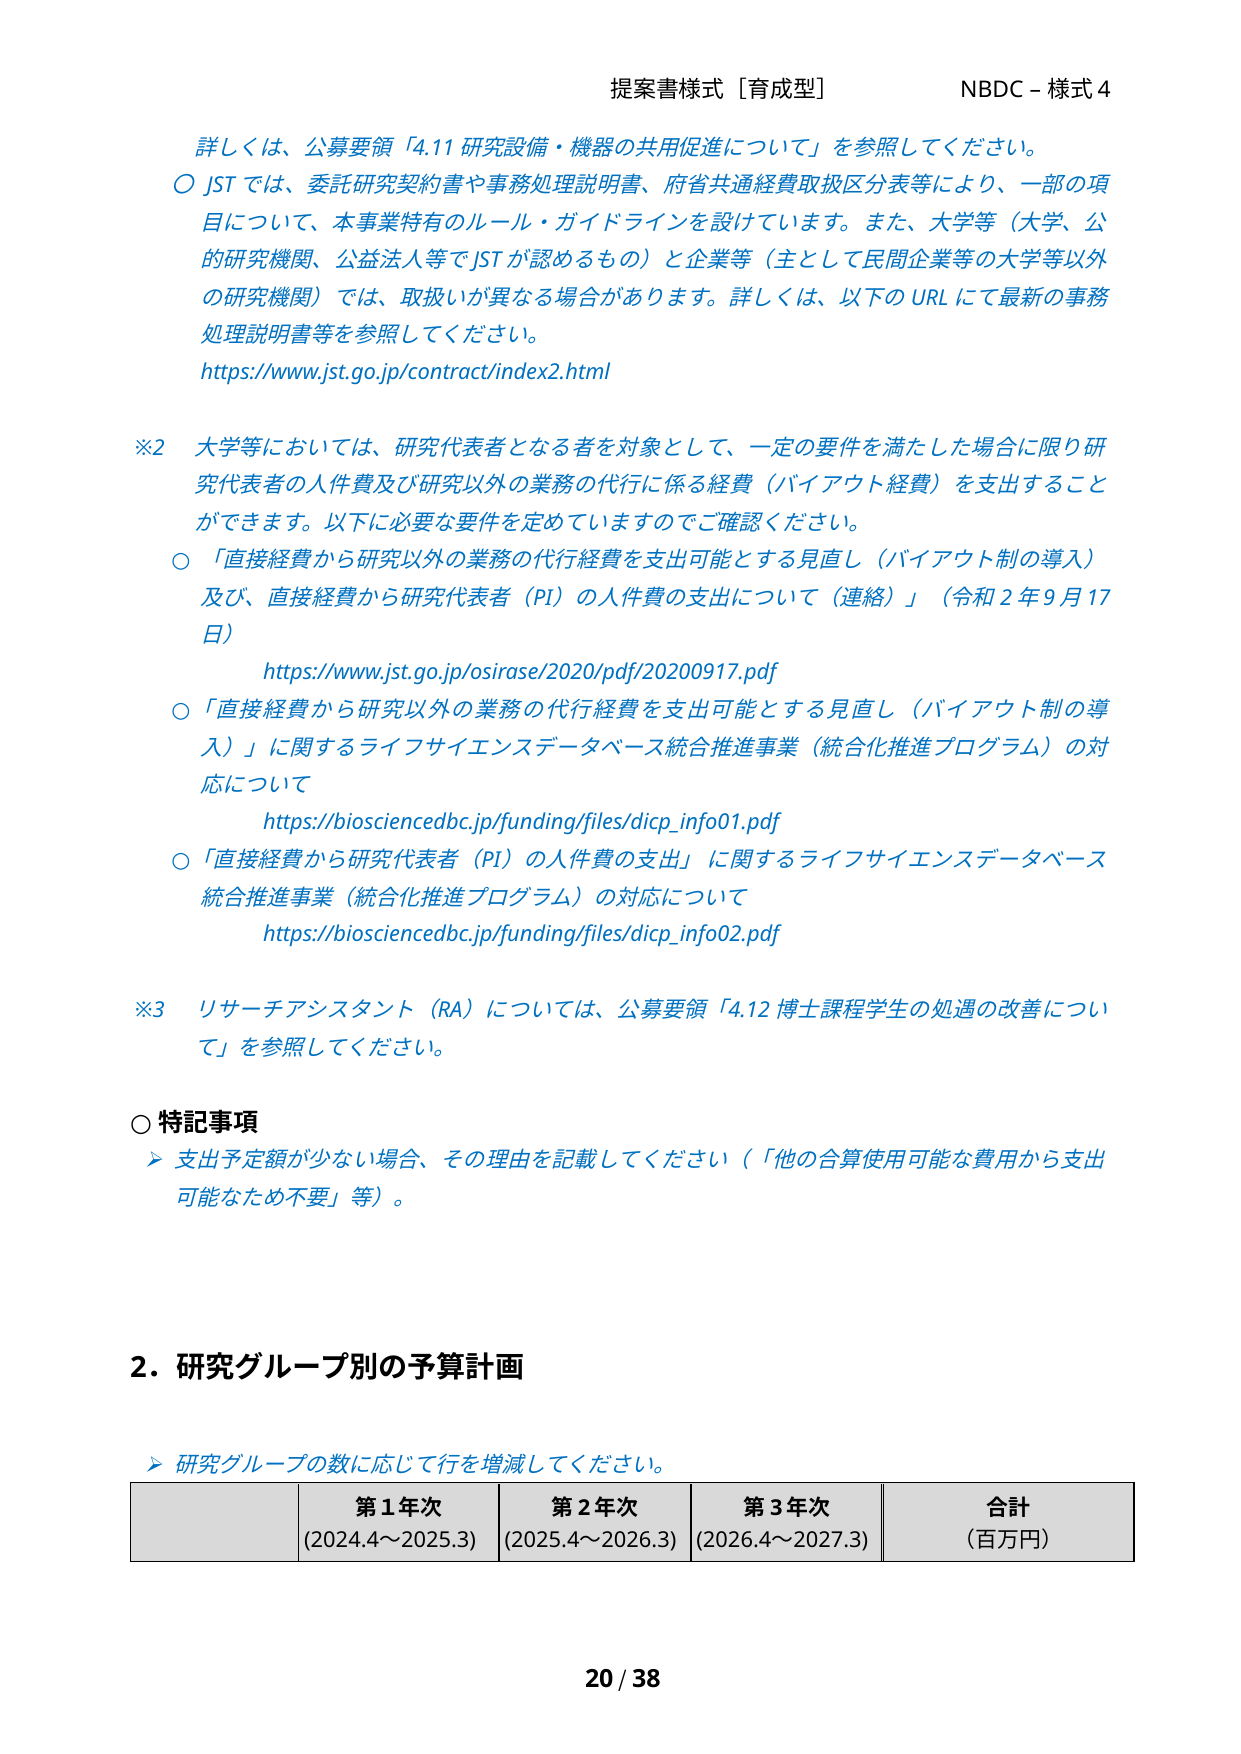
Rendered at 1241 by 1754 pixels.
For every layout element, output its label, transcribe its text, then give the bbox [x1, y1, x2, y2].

subtitle ○ 特記事項 [130, 1102, 1110, 1139]
table_header 合計 （百万円） [884, 1483, 1133, 1561]
text https://www.jst.go.jp/osirase/2020/pdf/20200917.pdf [171, 652, 1110, 689]
text ※2 大学等においては、研究代表者となる者を対象として、一定の要件を満たした場合に限り研究代表者の人件費及び研究以外の業務の代行に係る経費（バイアウト経費）を支出することができます。以下に必要な要件を定めていますのでご確認ください。 [134, 427, 1110, 539]
text https://biosciencedbc.jp/funding/files/dicp_info02.pdf [171, 914, 1110, 952]
list 支出予定額が少ない場合、その理由を記載してください（「他の合算使用可能な費用から支出可能なため不要」等）。 [144, 1139, 1110, 1214]
text 〇 JSTでは、委託研究契約書や事務処理説明書、府省共通経費取扱区分表等により、一部の項目について、本事業特有のルール・ガイドラインを設けています。また、大学等（大学、公的研究機関、公益法人等でJSTが認めるもの）と企業等（主として民間企業等の大学等以外の研究機関）では、取扱いが異なる場合があります。詳しくは、以下のURLにて最新の事務処理説明書等を参照してください。 [171, 164, 1110, 352]
table_header 第2年次 (2025.4～2026.3) [500, 1483, 691, 1561]
text https://www.jst.go.jp/contract/index2.html [171, 352, 1110, 389]
subtitle 2．研究グループ別の予算計画 [130, 1327, 1110, 1402]
text https://biosciencedbc.jp/funding/files/dicp_info01.pdf [171, 802, 1110, 839]
table_header 第１年次 (2024.4～2025.3) [299, 1483, 499, 1561]
text ※3 リサーチアシスタント（RA）については、公募要領「4.12博士課程学生の処遇の改善について」を参照してください。 [134, 989, 1110, 1064]
list 研究グループの数に応じて行を増減してください。 [144, 1444, 1110, 1482]
text ○「直接経費から研究以外の業務の代行経費を支出可能とする見直し（バイアウト制の導入）」に関するライフサイエンスデータベース統合推進事業（統合化推進プログラム）の対応について [171, 689, 1110, 802]
table_header [131, 1483, 298, 1561]
table_header 第3年次 (2026.4～2027.3) [692, 1483, 881, 1561]
text ○ 「直接経費から研究以外の業務の代行経費を支出可能とする見直し（バイアウト制の導入）及び、直接経費から研究代表者（PI）の人件費の支出について（連絡）」（令和2年9月17日） [171, 539, 1110, 652]
text 詳しくは、公募要領「4.11研究設備・機器の共用促進について」を参照してください。 [134, 127, 1110, 164]
text ○「直接経費から研究代表者（PI）の人件費の支出」 に関するライフサイエンスデータベース統合推進事業（統合化推進プログラム）の対応について [171, 839, 1110, 914]
